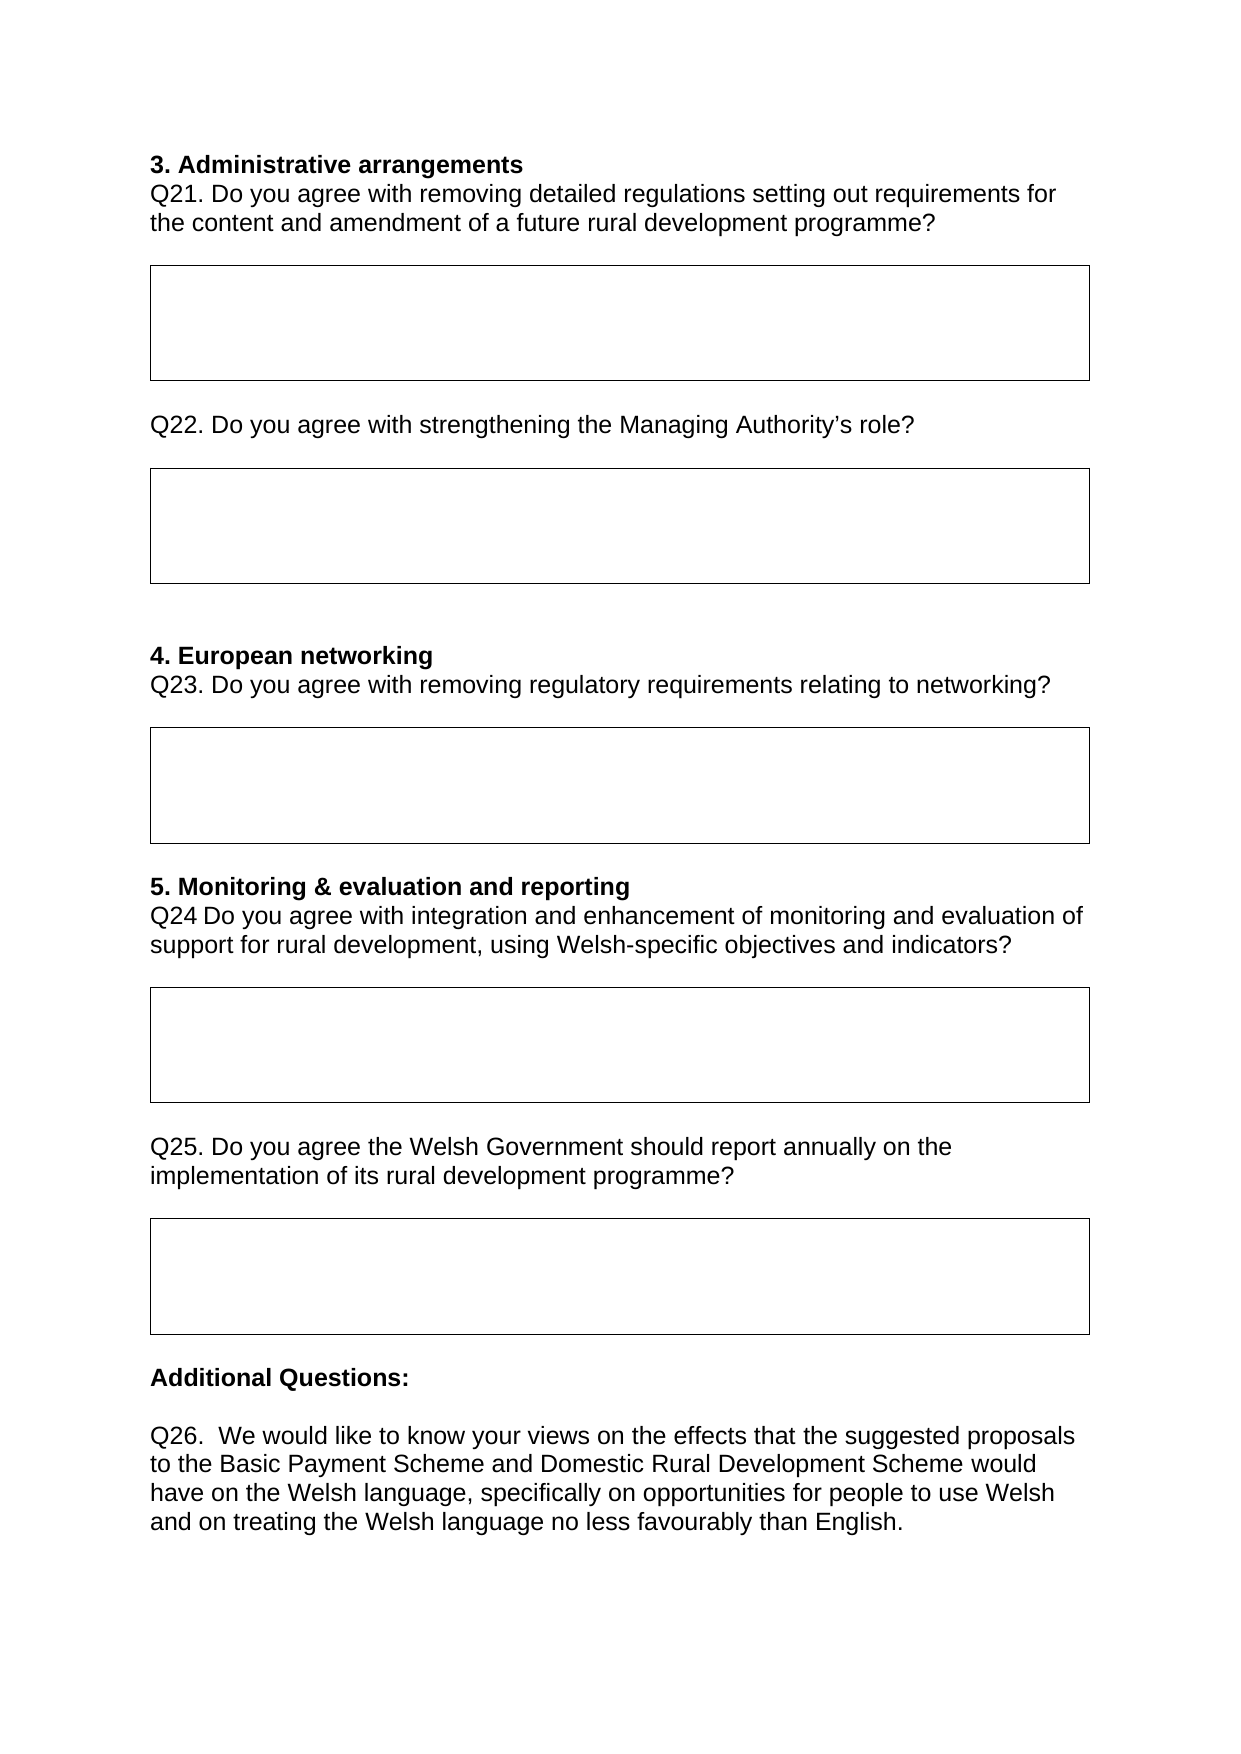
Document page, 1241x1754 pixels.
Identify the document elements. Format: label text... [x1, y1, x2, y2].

text Q23. Do you agree with removing regulatory requirements relating to networking? [150, 670, 1090, 698]
text 5. Monitoring & evaluation and reporting [150, 872, 1090, 901]
table_header [151, 266, 1089, 380]
table_header [151, 728, 1089, 842]
text Q26. We would like to know your views on the effects that the suggested proposals to the Basic Payment Scheme and Domestic Rural Development Scheme would have on the Welsh language, specifically on opportunities for people to use Welsh and on treating the Welsh language no less favourably than English. [150, 1421, 1090, 1536]
text Additional Questions: [150, 1363, 1090, 1392]
text 3. Administrative arrangements [150, 150, 1090, 179]
text 4. European networking [150, 641, 1090, 670]
table_header [151, 988, 1089, 1102]
text Q22. Do you agree with strengthening the Managing Authority’s role? [150, 410, 1090, 439]
text Q24 Do you agree with integration and enhancement of monitoring and evaluation of support for rural development, using Welsh-specific objectives and indicators? [150, 901, 1090, 958]
text Q21. Do you agree with removing detailed regulations setting out requirements for the content and amendment of a future rural development programme? [150, 179, 1090, 236]
text Q25. Do you agree the Welsh Government should report annually on the implementation of its rural development programme? [150, 1132, 1090, 1189]
table_header [151, 469, 1089, 582]
table_header [151, 1219, 1089, 1333]
